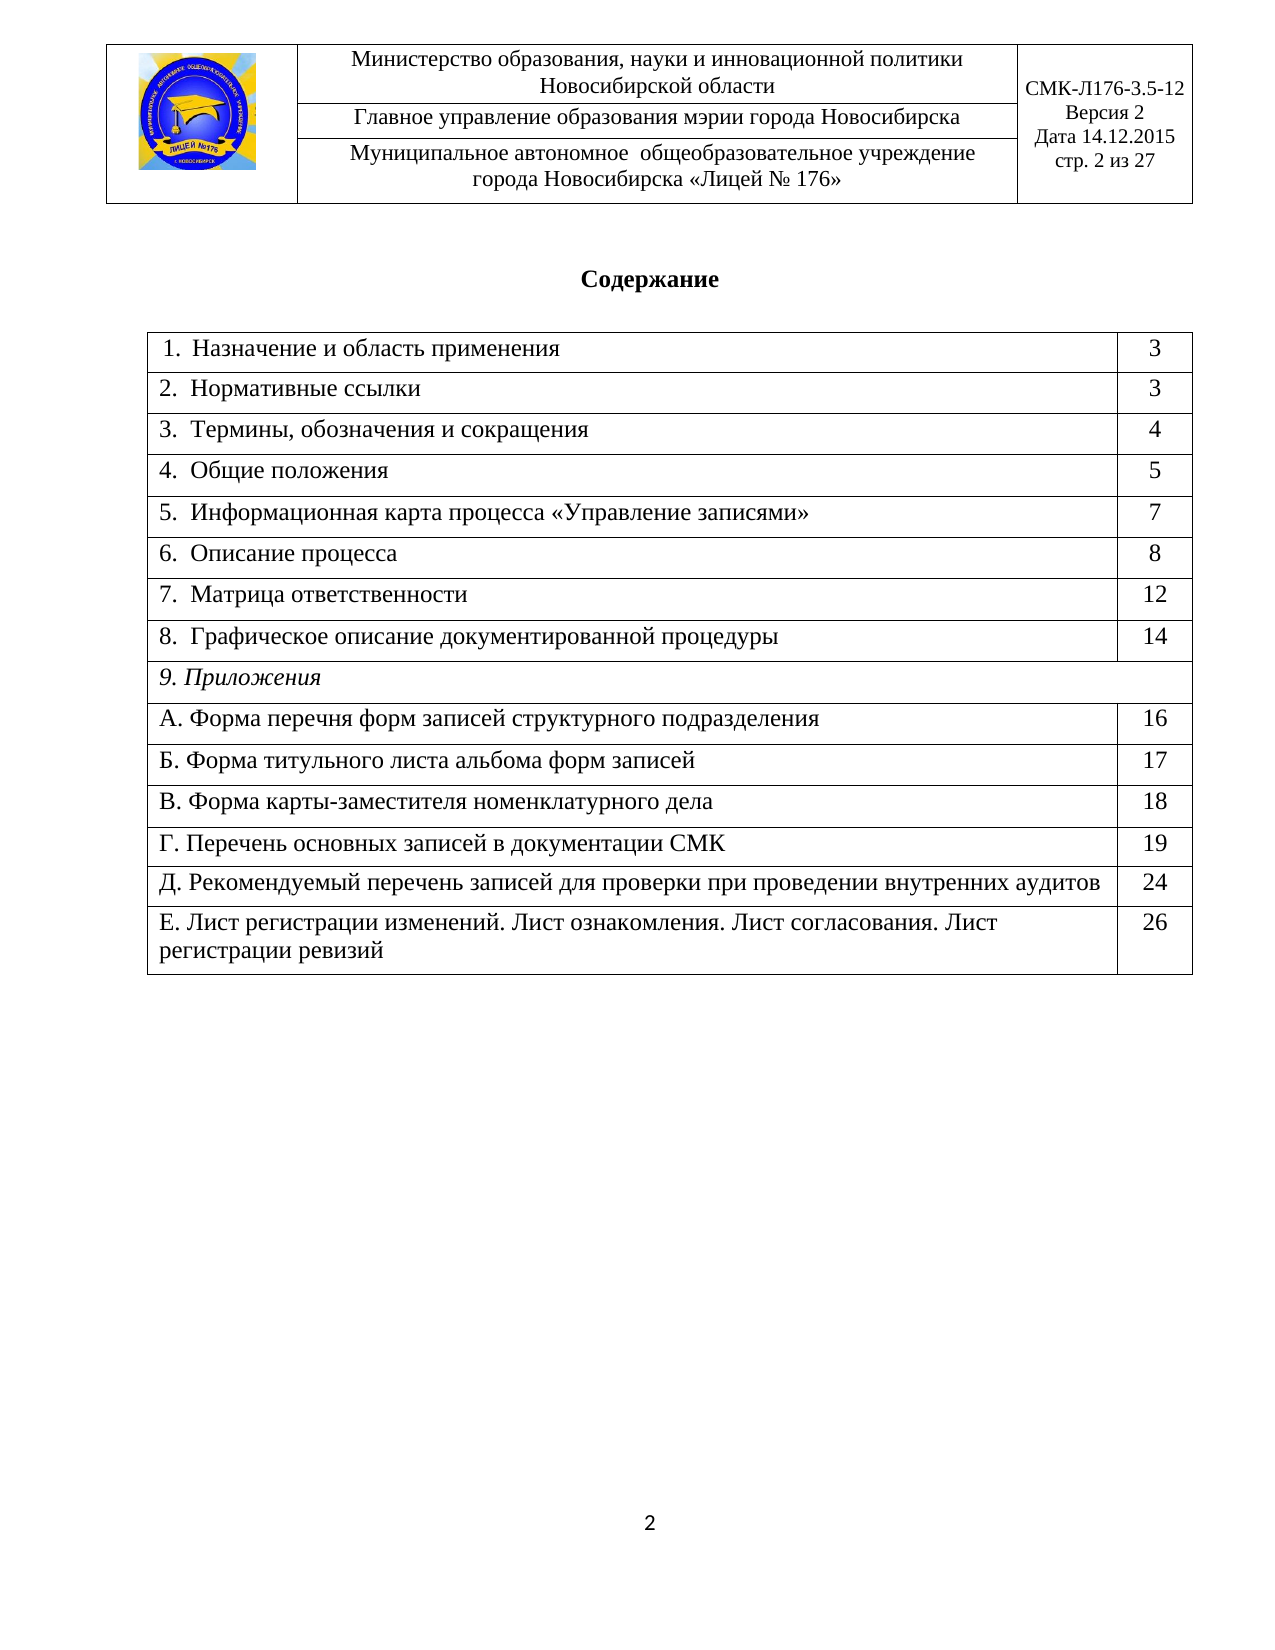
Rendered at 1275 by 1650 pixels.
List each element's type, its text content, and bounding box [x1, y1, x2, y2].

table_cell 19 [1118, 828, 1192, 866]
table_cell 14 [1118, 621, 1192, 661]
table_cell 2. Нормативные ссылки [148, 373, 1117, 413]
table_cell 6. Описание процесса [148, 538, 1117, 578]
table_cell Б. Форма титульного листа альбома форм записей [148, 745, 1117, 785]
table_cell 18 [1118, 786, 1192, 827]
table_cell Д. Рекомендуемый перечень записей для проверки при проведении внутренних аудитов [148, 867, 1117, 906]
table_cell 4 [1118, 414, 1192, 454]
table_header 3 [1118, 333, 1192, 372]
table_cell 26 [1118, 907, 1192, 974]
table_cell 3 [1118, 373, 1192, 413]
table_cell 9. Приложения [148, 662, 1192, 702]
table_cell 7. Матрица ответственности [148, 579, 1117, 620]
table_cell 4. Общие положения [148, 455, 1117, 496]
table_cell В. Форма карты-заместителя номенклатурного дела [148, 786, 1117, 827]
table_cell 24 [1118, 867, 1192, 906]
table_cell Г. Перечень основных записей в документации СМК [148, 828, 1117, 866]
table_cell 12 [1118, 579, 1192, 620]
table_header Назначение и область применения [148, 333, 1117, 372]
text Содержание [118, 264, 1181, 292]
table_cell 8. Графическое описание документированной процедуры [148, 621, 1117, 661]
table_cell 5. Информационная карта процесса «Управление записями» [148, 497, 1117, 537]
table_cell 7 [1118, 497, 1192, 537]
table_cell А. Форма перечня форм записей структурного подразделения [148, 704, 1117, 744]
table_cell 5 [1118, 455, 1192, 496]
picture [138, 53, 150, 169]
table_cell 16 [1118, 704, 1192, 744]
table_cell Е. Лист регистрации изменений. Лист ознакомления. Лист согласования. Лист регистрации ревизий [148, 907, 1117, 974]
table_cell 17 [1118, 745, 1192, 785]
table_cell 3. Термины, обозначения и сокращения [148, 414, 1117, 454]
table_cell 8 [1118, 538, 1192, 578]
